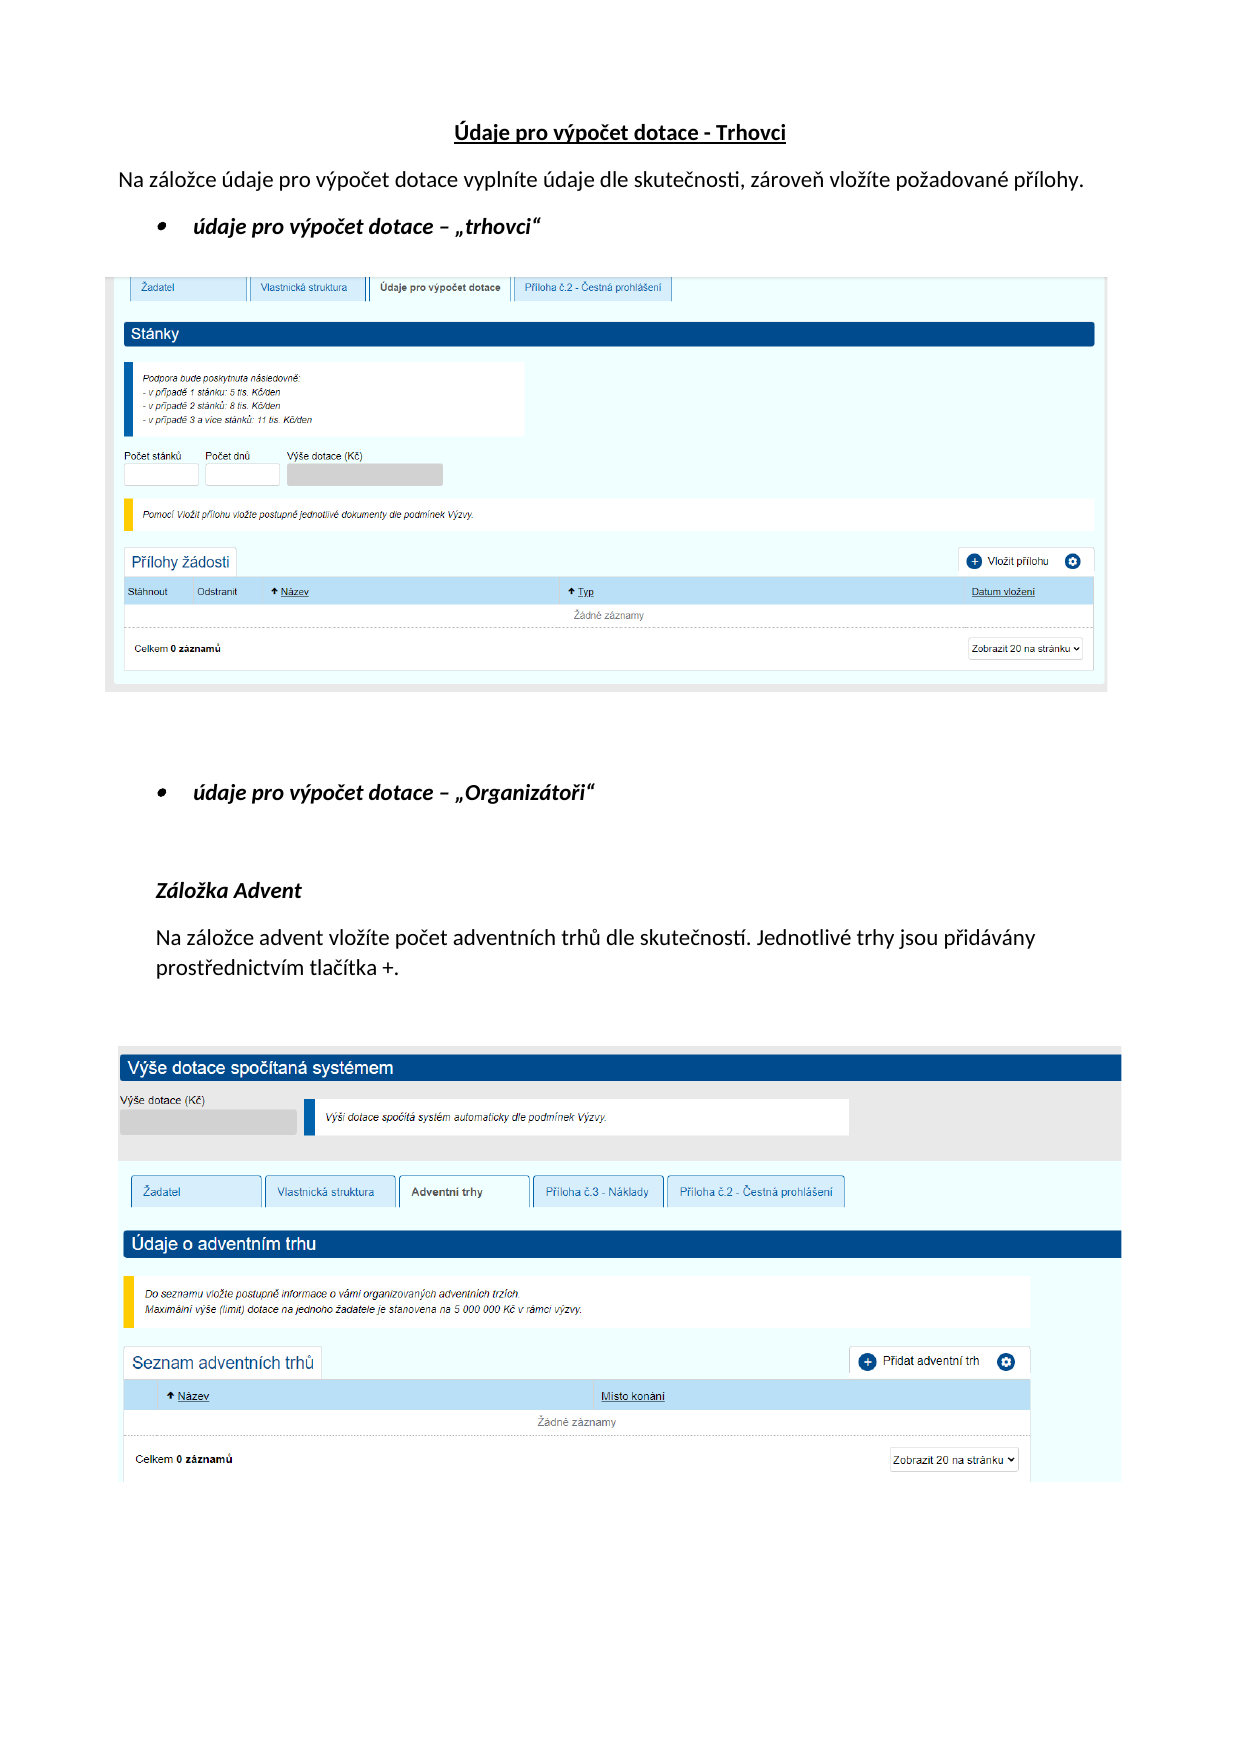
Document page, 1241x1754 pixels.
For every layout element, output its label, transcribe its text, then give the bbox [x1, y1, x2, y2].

text Na záložce údaje pro výpočet dotace vyplníte údaje dle skutečnosti, zároveň vložíte požadované přílohy. [118, 165, 1122, 193]
text Na záložce advent vložíte počet adventních trhů dle skutečností. Jednotlivé trhy jsou přidávány prostřednictvím tlačítka +. [156, 923, 1122, 981]
list údaje pro výpočet dotace – „trhovci“ [156, 212, 1122, 240]
picture [105, 277, 1108, 692]
text Záložka Advent [156, 876, 1122, 904]
list údaje pro výpočet dotace – „Organizátoři“ [156, 778, 1122, 806]
text Údaje pro výpočet dotace - Trhovci [118, 118, 1122, 146]
picture [118, 1046, 1122, 1482]
